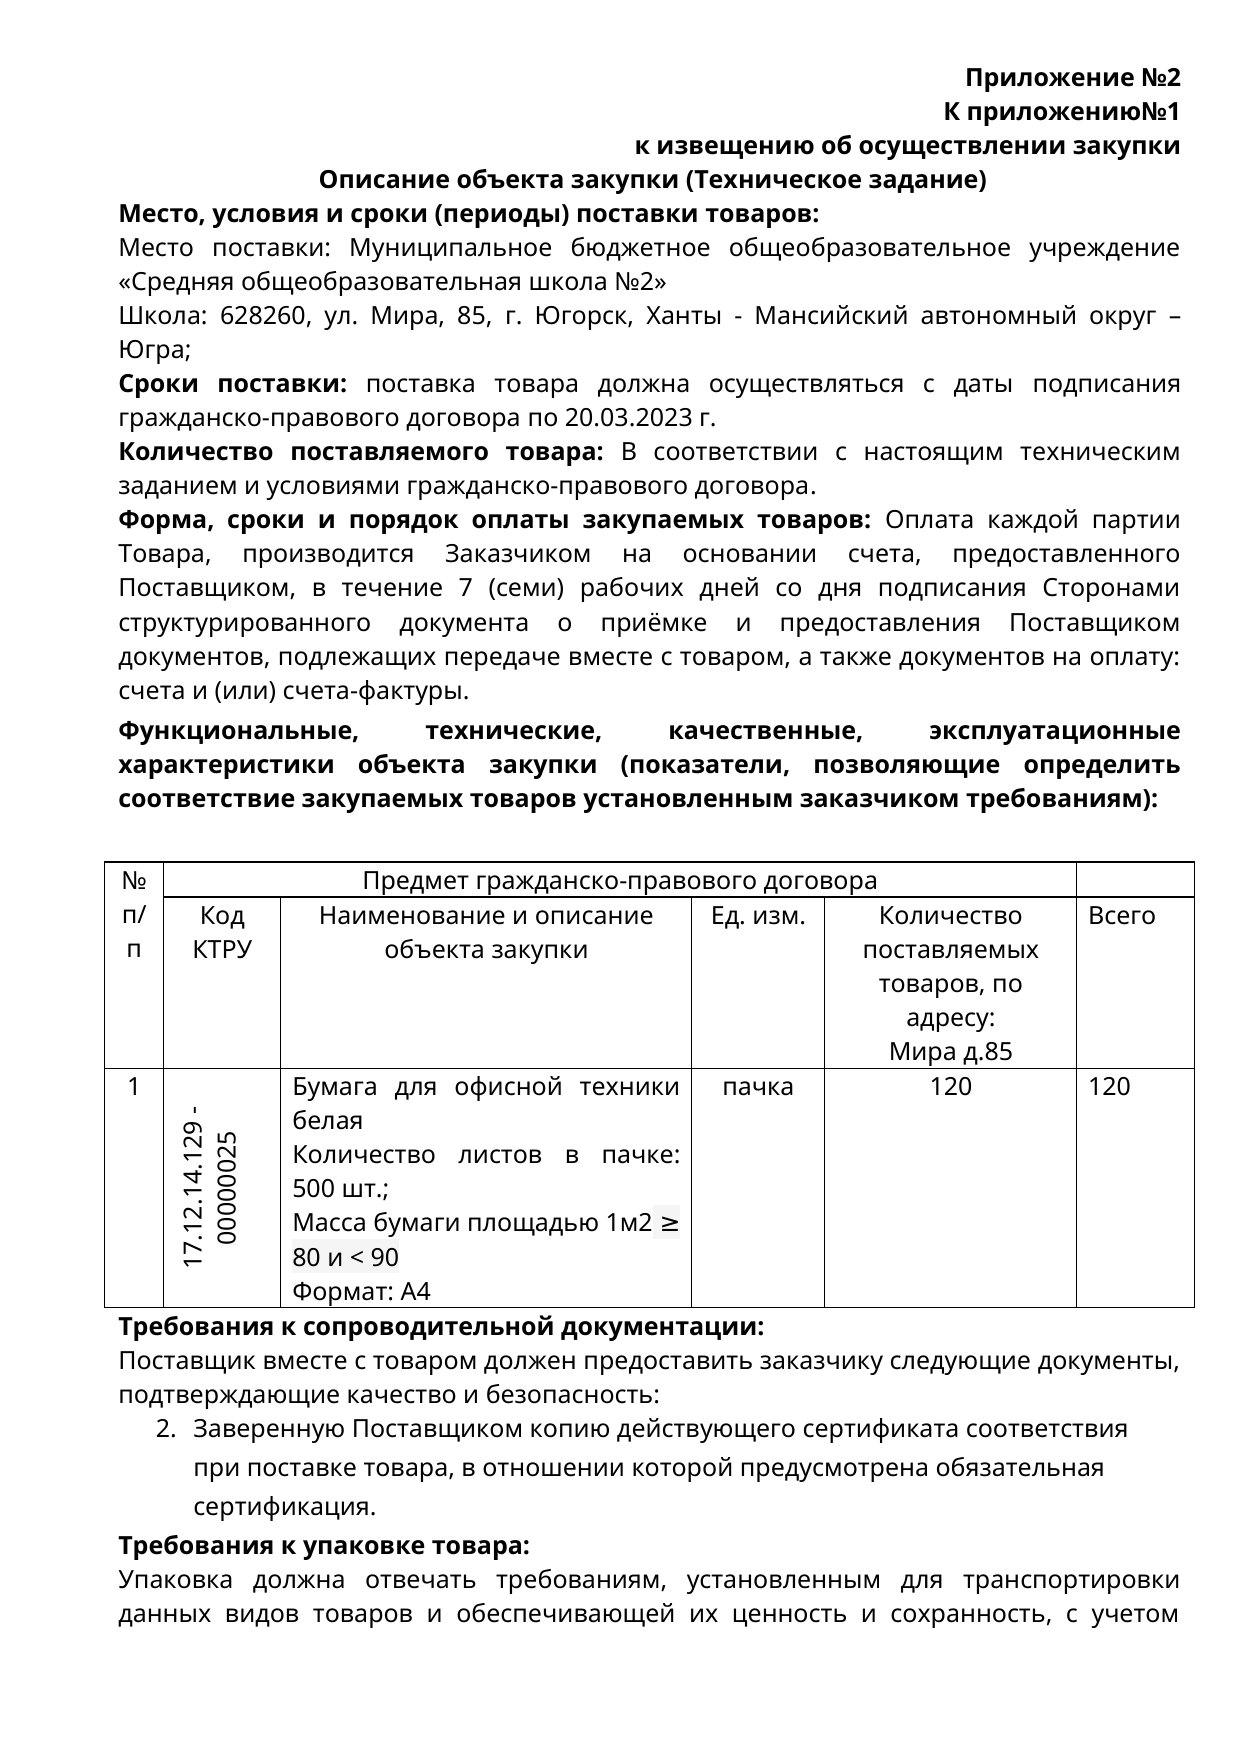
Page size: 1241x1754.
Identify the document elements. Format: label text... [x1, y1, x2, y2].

text Требования к сопроводительной документации: [118, 1308, 1181, 1342]
text Форма, сроки и порядок оплаты закупаемых товаров: Оплата каждой партии Товара, производится Заказчиком на основании счета, предоставленного Поставщиком, в течение 7 (семи) рабочих дней со дня подписания Сторонами структурированного документа о приёмке и предоставления Поставщиком документов, подлежащих передаче вместе с товаром, а также документов на оплату: счета и (или) счета-фактуры. [118, 502, 1181, 706]
text Поставщик вместе с товаром должен предоставить заказчику следующие документы, подтверждающие качество и безопасность: [118, 1342, 1181, 1411]
table_header Предмет гражданско-правового договора [164, 863, 1076, 896]
text К приложению№1 [118, 93, 1181, 127]
text Место, условия и сроки (периоды) поставки товаров: [118, 195, 1181, 229]
text Описание объекта закупки (Техническое задание) [118, 161, 1181, 195]
table_cell Количество поставляемых товаров, по адресу: Мира д.85 [825, 898, 1076, 1068]
text Приложение №2 [118, 59, 1181, 93]
text к извещению об осуществлении закупки [118, 127, 1181, 161]
text Место поставки: Муниципальное бюджетное общеобразовательное учреждение «Средняя общеобразовательная школа №2» [118, 229, 1181, 298]
table_cell Всего [1077, 898, 1194, 1068]
table_cell 120 [1077, 1069, 1194, 1307]
table_header № п/п [105, 863, 163, 1068]
table_cell 120 [825, 1069, 1076, 1307]
text Школа: 628260, ул. Мира, 85, г. Югорск, Ханты - Мансийский автономный округ – Югра; [118, 298, 1181, 366]
table_cell Код КТРУ [164, 898, 280, 1068]
table_cell Наименование и описание объекта закупки [281, 898, 691, 1068]
text Количество поставляемого товара: В соответствии с настоящим техническим заданием и условиями гражданско-правового договора. [118, 434, 1181, 502]
text Требования к упаковке товара: [118, 1528, 1181, 1562]
table_header [1077, 863, 1194, 896]
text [118, 1562, 1181, 1630]
list Заверенную Поставщиком копию действующего сертификата соответствия при поставке товара, в отношении которой предусмотрена обязательная сертификация. [156, 1411, 1181, 1523]
text Функциональные, технические, качественные, эксплуатационные характеристики объекта закупки (показатели, позволяющие определить соответствие закупаемых товаров установленным заказчиком требованиям): [118, 713, 1181, 815]
table_cell Ед. изм. [692, 898, 824, 1068]
table_cell Бумага для офисной техники белая Количество листов в пачке: 500 шт.; Масса бумаги площадью 1м2 ≥ 80 и < 90 Формат: А4 [281, 1069, 691, 1307]
table_cell 17.12.14.129 -00000025 [164, 1069, 280, 1307]
text Сроки поставки: поставка товара должна осуществляться с даты подписания гражданско-правового договора по 20.03.2023 г. [118, 366, 1181, 434]
table_cell 1 [105, 1069, 163, 1307]
table_cell пачка [692, 1069, 824, 1307]
